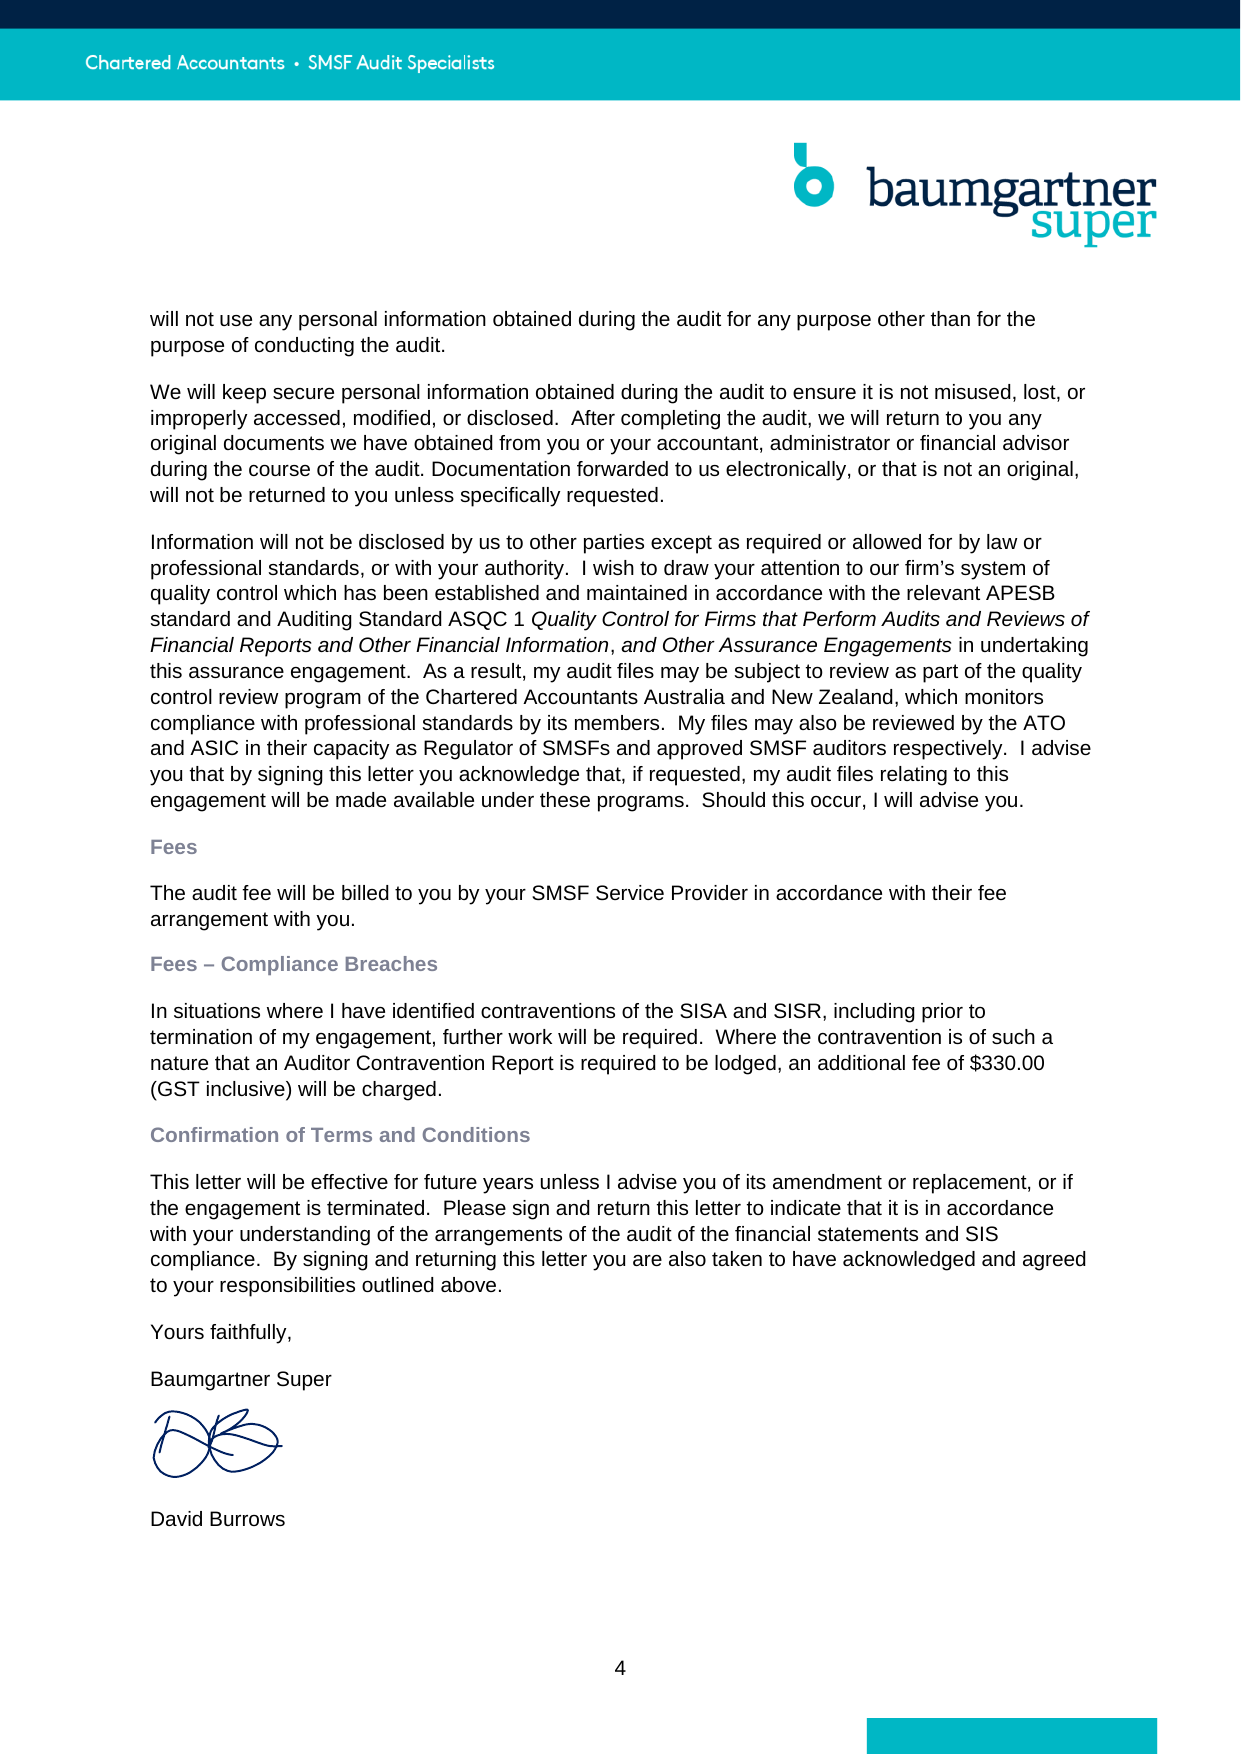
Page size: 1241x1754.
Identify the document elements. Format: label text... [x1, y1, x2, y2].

picture [0, 0, 1241, 27]
text In situations where I have identified contraventions of the SISA and SISR, including prior to termination of my engagement, further work will be required. Where the contravention is of such a nature that an Auditor Contravention Report is required to be lodged, an additional fee of $330.00 (GST inclusive) will be charged. [150, 999, 1090, 1100]
text This letter will be effective for future years unless I advise you of its amendment or replacement, or if the engagement is terminated. Please sign and return this letter to indicate that it is in accordance with your understanding of the arrangements of the audit of the financial statements and SIS compliance. By signing and returning this letter you are also taken to have acknowledged and agreed to your responsibilities outlined above. [150, 1170, 1090, 1297]
picture [0, 30, 1241, 276]
text The audit fee will be billed to you by your SMSF Service Provider in accordance with their fee arrangement with you. [150, 881, 1090, 930]
text Fees – Compliance Breaches [150, 952, 1090, 976]
text Information will not be disclosed by us to other parties except as required or allowed for by law or professional standards, or with your authority. I wish to draw your attention to our firm’s system of quality control which has been established and maintained in accordance with the relevant APESB standard and Auditing Standard ASQC 1 Quality Control for Firms that Perform Audits and Reviews of Financial Reports and Other Financial Information, and Other Assurance Engagements in undertaking this assurance engagement. As a result, my audit files may be subject to review as part of the quality control review program of the Chartered Accountants Australia and New Zealand, which monitors compliance with professional standards by its members. My files may also be reviewed by the ATO and ASIC in their capacity as Regulator of SMSFs and approved SMSF auditors respectively. I advise you that by signing this letter you acknowledge that, if requested, my audit files relating to this engagement will be made available under these programs. Should this occur, I will advise you. [150, 529, 1095, 812]
text Fees [150, 834, 1090, 858]
text Yours faithfully, [150, 1320, 1090, 1344]
text David Burrows [150, 1506, 1090, 1530]
picture [0, 1700, 1241, 1754]
text We will keep secure personal information obtained during the audit to ensure it is not misused, lost, or improperly accessed, modified, or disclosed. After completing the audit, we will return to you any original documents we have obtained from you or your accountant, administrator or financial advisor during the course of the audit. Documentation forwarded to us electronically, or that is not an original, will not be returned to you unless specifically requested. [150, 379, 1090, 507]
text Baumgartner Super [150, 1366, 1090, 1390]
text Confirmation of Terms and Conditions [150, 1123, 1090, 1147]
